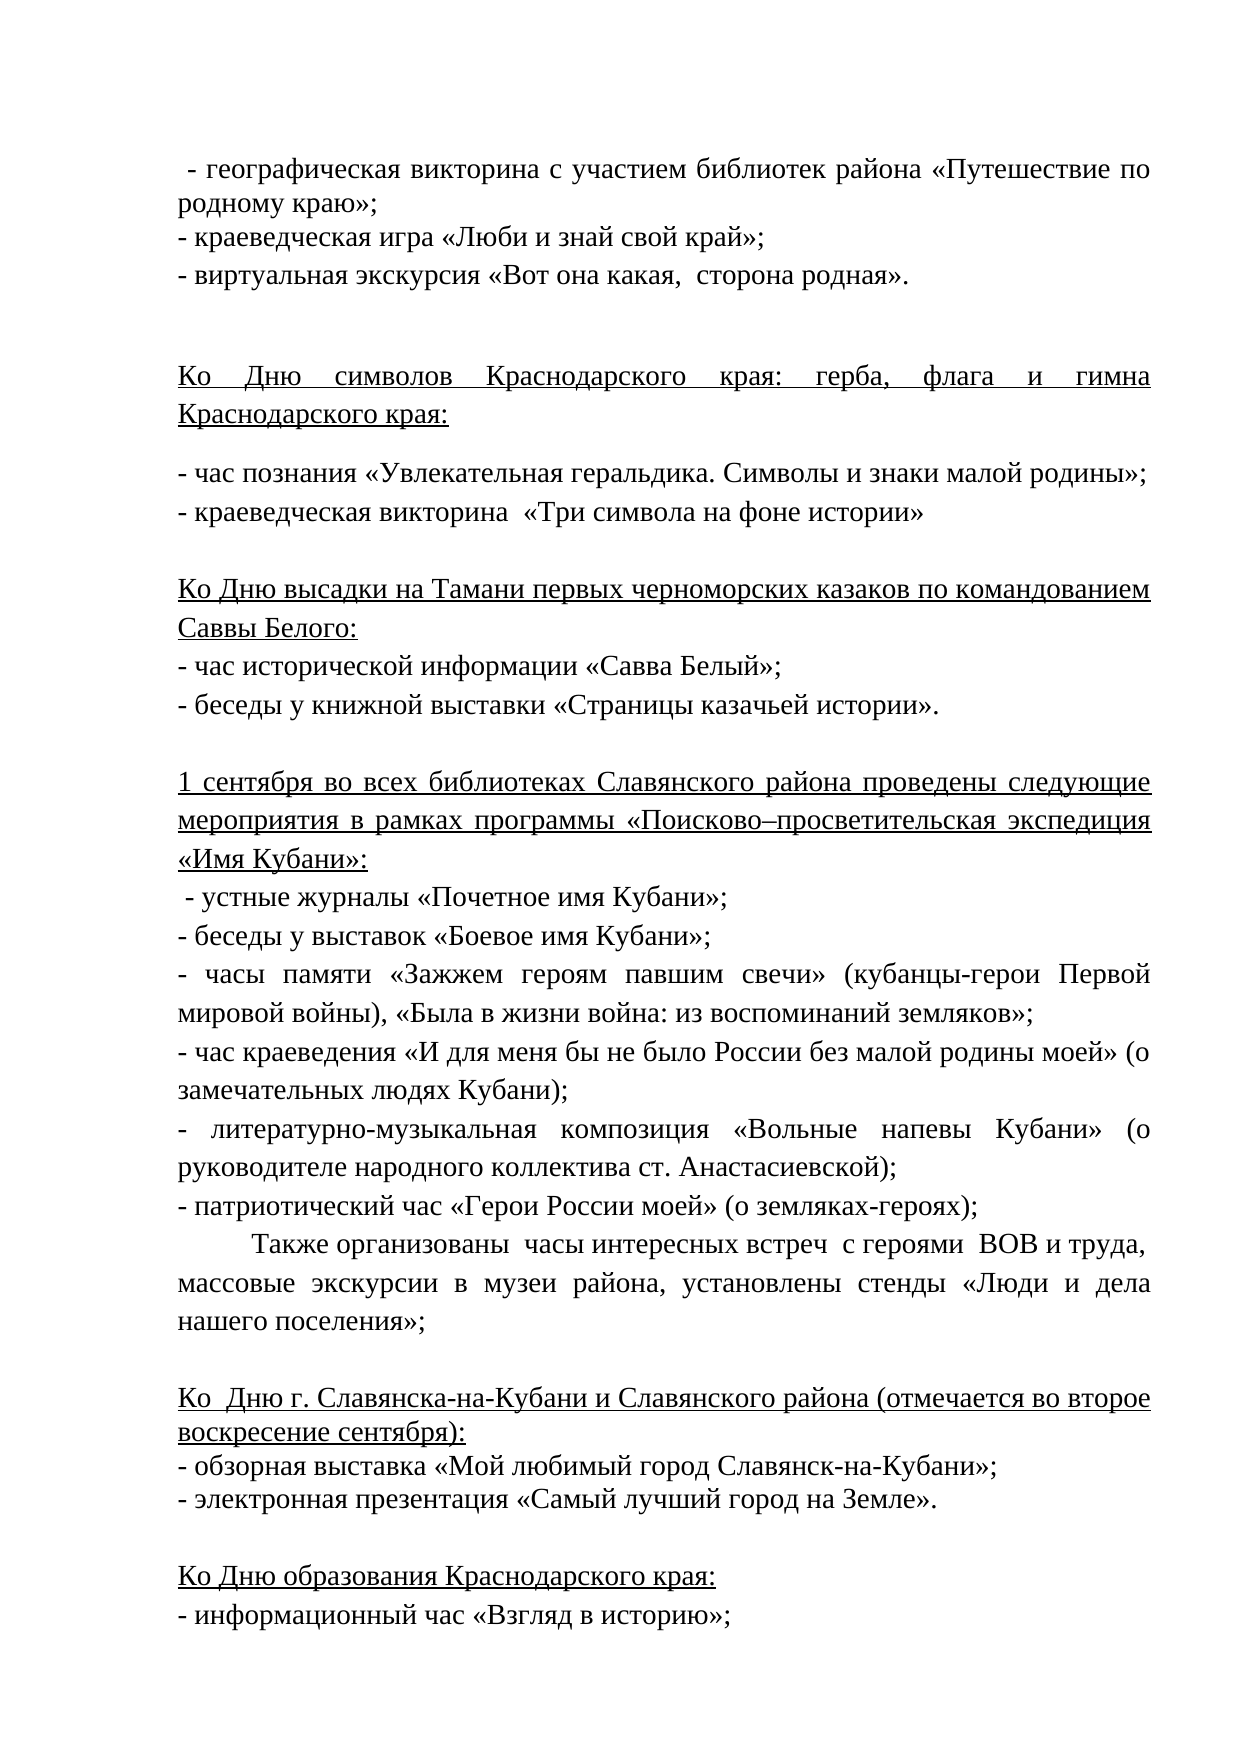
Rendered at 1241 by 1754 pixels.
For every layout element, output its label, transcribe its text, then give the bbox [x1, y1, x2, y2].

text - час исторической информации «Савва Белый»; [177, 648, 1152, 682]
text - краеведческая игра «Люби и знай свой край»; [177, 219, 1152, 252]
text Ко Дню образования Краснодарского края: [177, 1558, 1152, 1592]
text - краеведческая викторина «Три символа на фоне истории» [177, 494, 1152, 528]
text - час краеведения «И для меня бы не было России без малой родины моей» (о замечательных людях Кубани); [177, 1034, 1152, 1106]
text массовые экскурсии в музеи района, установлены стенды «Люди и дела нашего поселения»; [177, 1265, 1152, 1337]
text - часы памяти «Зажжем героям павшим свечи» (кубанцы-герои Первой мировой войны), «Была в жизни война: из воспоминаний земляков»; [177, 957, 1152, 1029]
text - патриотический час «Герои России моей» (о земляках-героях); [177, 1188, 1152, 1221]
text - обзорная выставка «Мой любимый город Славянск-на-Кубани»; [177, 1448, 1152, 1481]
text Ко Дню высадки на Тамани первых черноморских казаков по командованием Саввы Белого: [177, 571, 1152, 643]
text Также организованы часы интересных встреч с героями ВОВ и труда, [177, 1226, 1152, 1260]
text - географическая викторина с участием библиотек района «Путешествие по родному краю»; [177, 152, 1152, 219]
text 1 сентября во всех библиотеках Славянского района проведены следующие мероприятия в рамках программы «Поисково–просветительская экспедиция «Имя Кубани»: [177, 794, 1152, 831]
text 1 сентября во всех библиотеках Славянского района проведены следующие мероприятия в рамках программы «Поисково–просветительская экспедиция «Имя Кубани»: [177, 764, 1152, 793]
text - час познания «Увлекательная геральдика. Символы и знаки малой родины»; [177, 456, 1152, 489]
text - литературно-музыкальная композиция «Вольные напевы Кубани» (о руководителе народного коллектива ст. Анастасиевской); [177, 1111, 1152, 1183]
text - электронная презентация «Самый лучший город на Земле». [177, 1481, 1152, 1515]
text - информационный час «Взгляд в историю»; [177, 1597, 1152, 1630]
text - беседы у выставок «Боевое имя Кубани»; [177, 918, 1152, 952]
text Ко Дню г. Славянска-на-Кубани и Славянского района (отмечается во второе воскресение сентября): [177, 1381, 1152, 1448]
text - устные журналы «Почетное имя Кубани»; [177, 879, 1152, 913]
text 1 сентября во всех библиотеках Славянского района проведены следующие мероприятия в рамках программы «Поисково–просветительская экспедиция «Имя Кубани»: [177, 832, 1152, 874]
text Ко Дню символов Краснодарского края: герба, флага и гимна Краснодарского края: [177, 358, 1152, 430]
text - виртуальная экскурсия «Вот она какая, сторона родная». [177, 257, 1152, 291]
text - беседы у книжной выставки «Страницы казачьей истории». [177, 687, 1152, 720]
